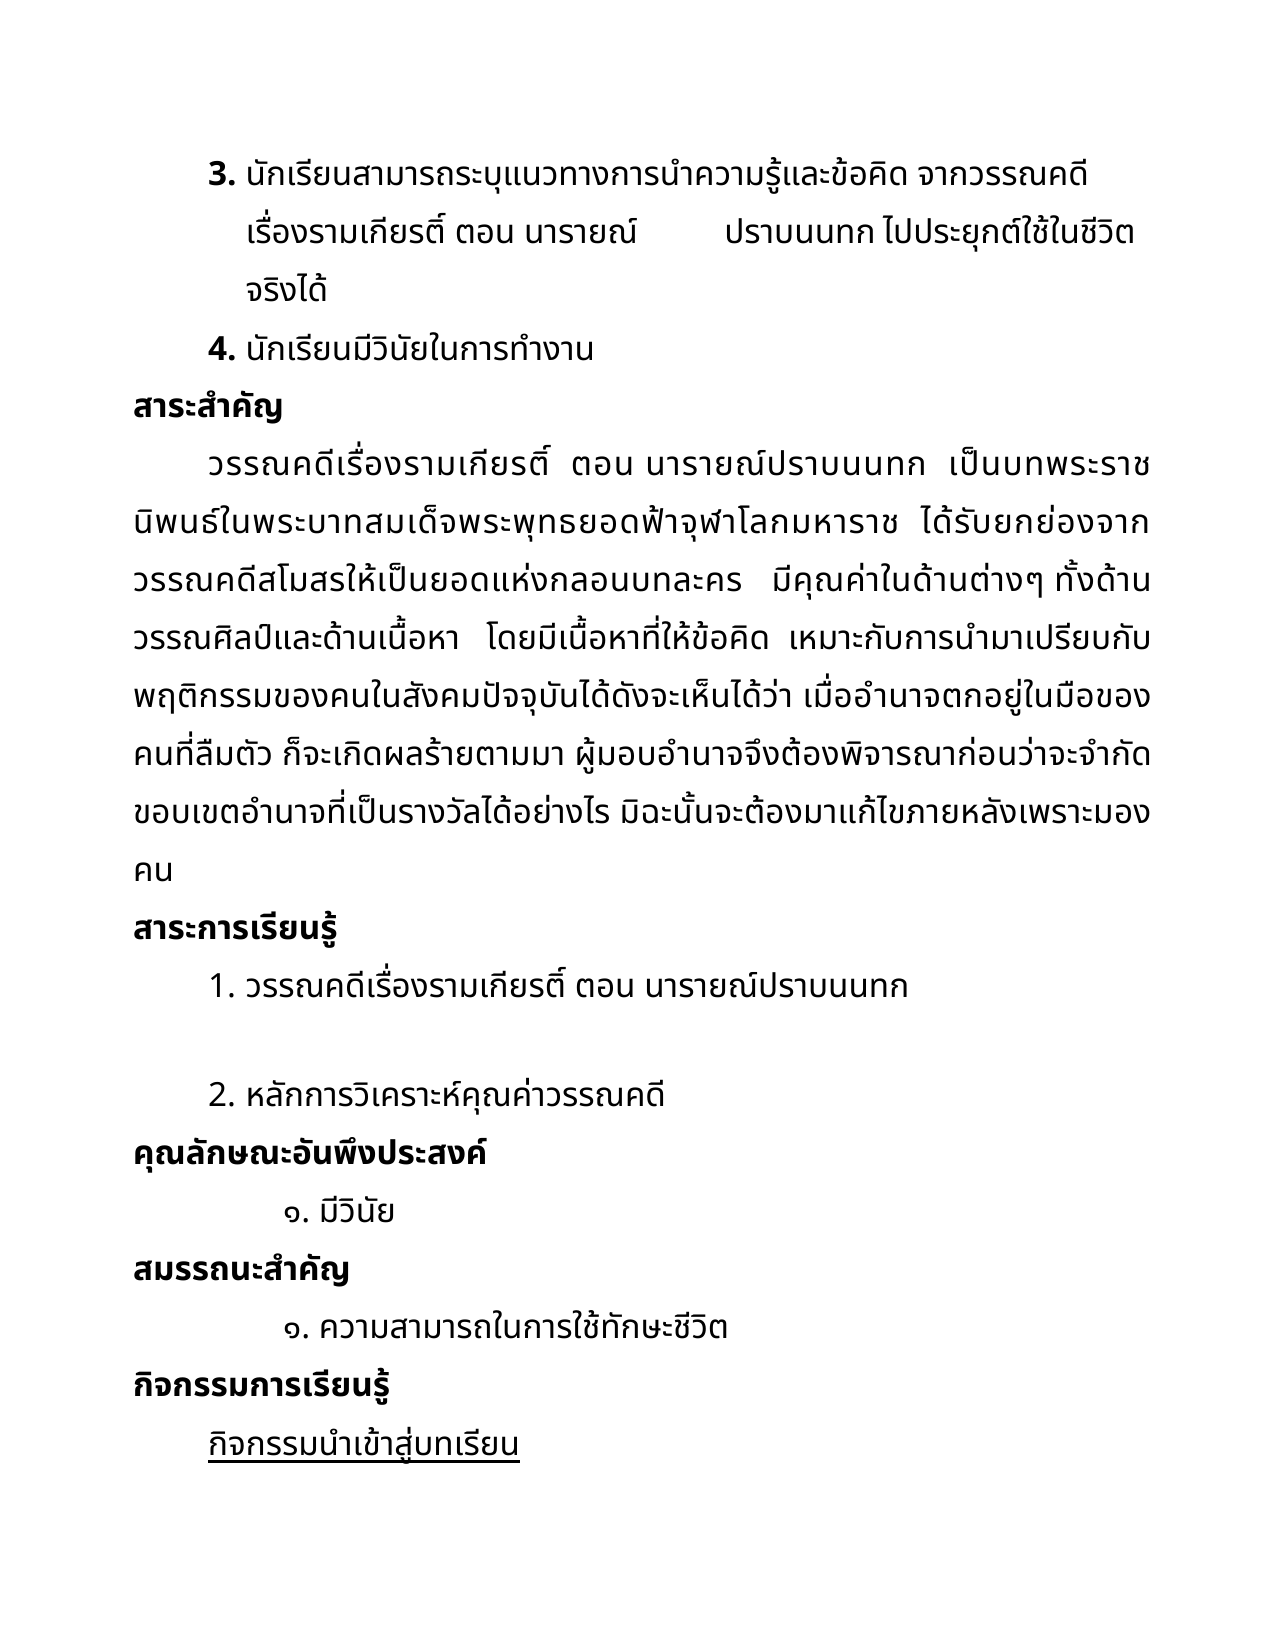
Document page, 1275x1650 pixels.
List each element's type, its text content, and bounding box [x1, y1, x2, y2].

list นักเรียนสามารถระบุแนวทางการนำความรู้และข้อคิด จากวรรณคดีเรื่องรามเกียรติ์ ตอน นารายณ์ ปราบนนทก ไปประยุกต์ใช้ในชีวิตจริงได้ [208, 150, 1152, 317]
list นักเรียนมีวินัยในการทำงาน [208, 324, 1152, 375]
text คุณลักษณะอันพึงประสงค์ ๑. มีวินัย [133, 1129, 1152, 1238]
list หลักการวิเคราะห์คุณค่าวรรณคดี [208, 1071, 1152, 1122]
list วรรณคดีเรื่องรามเกียรติ์ ตอน นารายณ์ปราบนนทก [208, 962, 1152, 1064]
text วรรณคดีเรื่องรามเกียรติ์ ตอน นารายณ์ปราบนนทก เป็นบทพระราชนิพนธ์ในพระบาทสมเด็จพระพุทธยอดฟ้าจุฬาโลกมหาราช ได้รับยกย่องจากวรรณคดีสโมสรให้เป็นยอดแห่งกลอนบทละคร มีคุณค่าในด้านต่างๆ ทั้งด้านวรรณศิลป์และด้านเนื้อหา โดยมีเนื้อหาที่ให้ข้อคิด เหมาะกับการนำมาเปรียบกับพฤติกรรมของคนในสังคมปัจจุบันได้ดังจะเห็นได้ว่า เมื่ออำนาจตกอยู่ในมือของคนที่ลืมตัว ก็จะเกิดผลร้ายตามมา ผู้มอบอำนาจจึงต้องพิจารณาก่อนว่าจะจำกัดขอบเขตอำนาจที่เป็นรางวัลได้อย่างไร มิฉะนั้นจะต้องมาแก้ไขภายหลังเพราะมองคน [133, 440, 1152, 896]
text สาระสำคัญ [133, 382, 1152, 433]
text สาระการเรียนรู้ [133, 904, 1152, 954]
text สมรรถนะสำคัญ ๑. ความสามารถในการใช้ทักษะชีวิต [133, 1245, 1152, 1354]
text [133, 1361, 1152, 1470]
